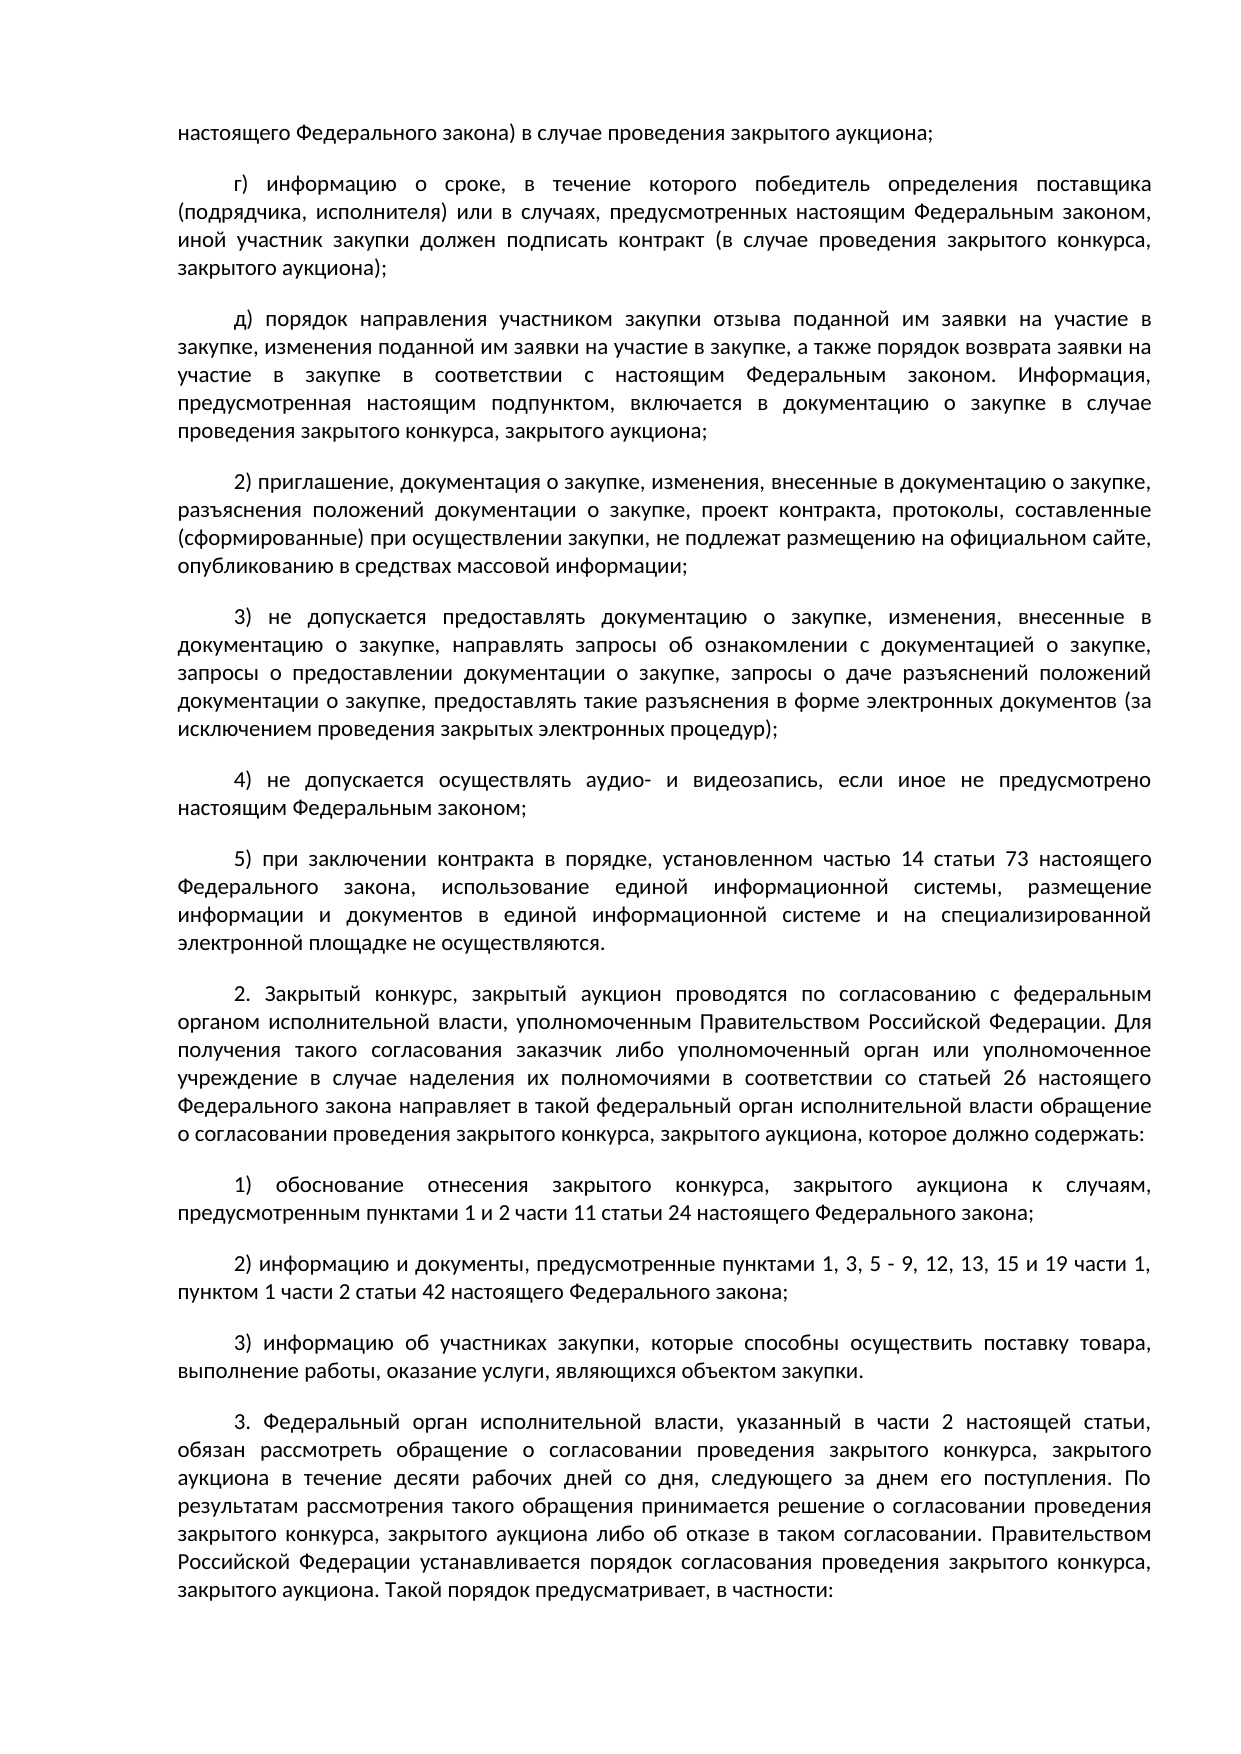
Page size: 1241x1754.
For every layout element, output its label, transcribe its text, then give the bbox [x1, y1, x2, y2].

text 4) не допускается осуществлять аудио- и видеозапись, если иное не предусмотрено настоящим Федеральным законом; [177, 765, 1152, 821]
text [177, 118, 1152, 146]
text 2) информацию и документы, предусмотренные пунктами 1, 3, 5 - 9, 12, 13, 15 и 19 части 1, пунктом 1 части 2 статьи 42 настоящего Федерального закона; [177, 1249, 1152, 1305]
text 2) приглашение, документация о закупке, изменения, внесенные в документацию о закупке, разъяснения положений документации о закупке, проект контракта, протоколы, составленные (сформированные) при осуществлении закупки, не подлежат размещению на официальном сайте, опубликованию в средствах массовой информации; [177, 467, 1152, 579]
text г) информацию о сроке, в течение которого победитель определения поставщика (подрядчика, исполнителя) или в случаях, предусмотренных настоящим Федеральным законом, иной участник закупки должен подписать контракт (в случае проведения закрытого конкурса, закрытого аукциона); [177, 169, 1152, 281]
text д) порядок направления участником закупки отзыва поданной им заявки на участие в закупке, изменения поданной им заявки на участие в закупке, а также порядок возврата заявки на участие в закупке в соответствии с настоящим Федеральным законом. Информация, предусмотренная настоящим подпунктом, включается в документацию о закупке в случае проведения закрытого конкурса, закрытого аукциона; [177, 304, 1152, 444]
text 1) обоснование отнесения закрытого конкурса, закрытого аукциона к случаям, предусмотренным пунктами 1 и 2 части 11 статьи 24 настоящего Федерального закона; [177, 1170, 1152, 1226]
text 5) при заключении контракта в порядке, установленном частью 14 статьи 73 настоящего Федерального закона, использование единой информационной системы, размещение информации и документов в единой информационной системе и на специализированной электронной площадке не осуществляются. [177, 844, 1152, 956]
text 3. Федеральный орган исполнительной власти, указанный в части 2 настоящей статьи, обязан рассмотреть обращение о согласовании проведения закрытого конкурса, закрытого аукциона в течение десяти рабочих дней со дня, следующего за днем его поступления. По результатам рассмотрения такого обращения принимается решение о согласовании проведения закрытого конкурса, закрытого аукциона либо об отказе в таком согласовании. Правительством Российской Федерации устанавливается порядок согласования проведения закрытого конкурса, закрытого аукциона. Такой порядок предусматривает, в частности: [177, 1407, 1152, 1603]
text 3) не допускается предоставлять документацию о закупке, изменения, внесенные в документацию о закупке, направлять запросы об ознакомлении с документацией о закупке, запросы о предоставлении документации о закупке, запросы о даче разъяснений положений документации о закупке, предоставлять такие разъяснения в форме электронных документов (за исключением проведения закрытых электронных процедур); [177, 602, 1152, 742]
text 3) информацию об участниках закупки, которые способны осуществить поставку товара, выполнение работы, оказание услуги, являющихся объектом закупки. [177, 1328, 1152, 1384]
text 2. Закрытый конкурс, закрытый аукцион проводятся по согласованию с федеральным органом исполнительной власти, уполномоченным Правительством Российской Федерации. Для получения такого согласования заказчик либо уполномоченный орган или уполномоченное учреждение в случае наделения их полномочиями в соответствии со статьей 26 настоящего Федерального закона направляет в такой федеральный орган исполнительной власти обращение о согласовании проведения закрытого конкурса, закрытого аукциона, которое должно содержать: [177, 979, 1152, 1147]
